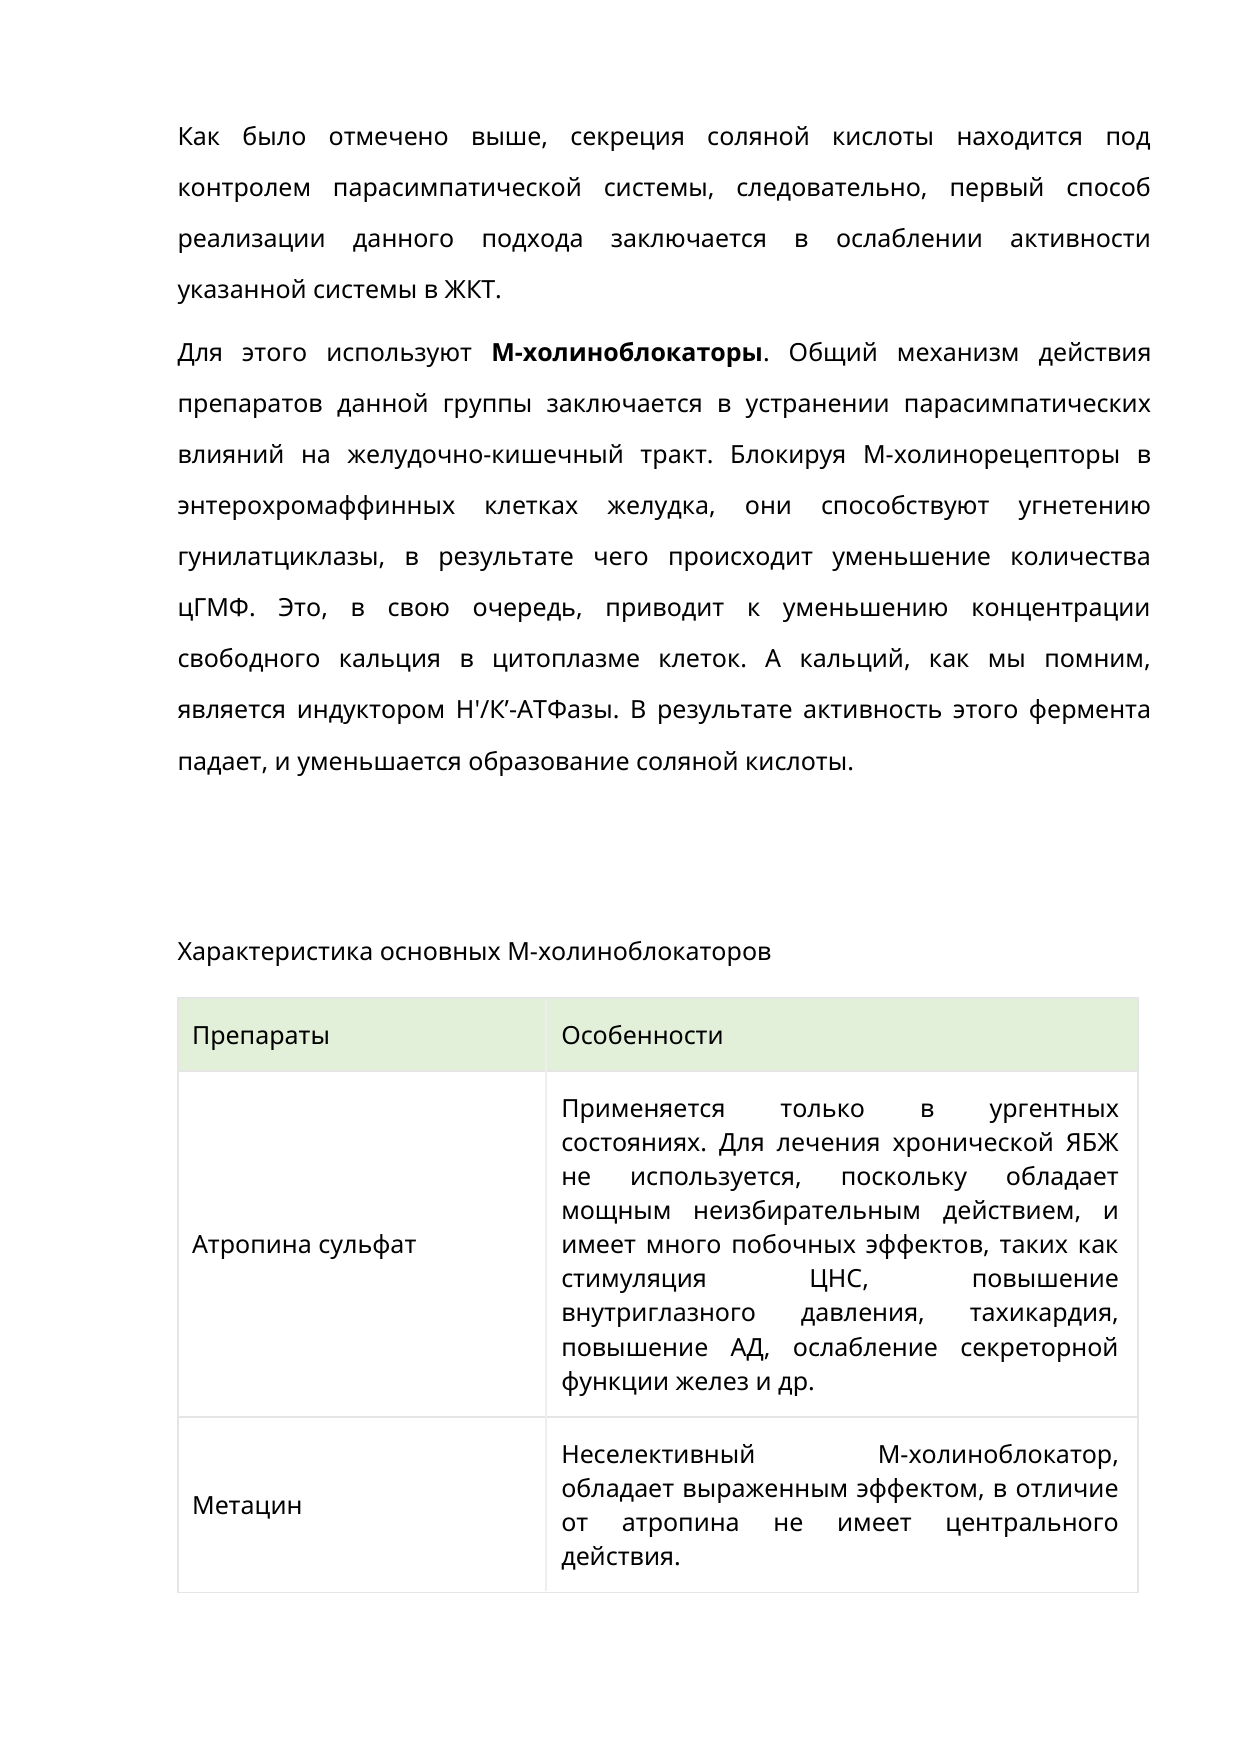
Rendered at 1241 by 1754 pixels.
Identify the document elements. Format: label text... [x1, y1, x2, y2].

table_cell Неселективный М-холиноблокатор, обладает выраженным эффектом, в отличие от атропина не имеет центрального действия. [547, 1418, 1137, 1591]
text Как было отмечено выше, секреция соляной кислоты находится под контролем парасимпатической системы, следовательно, первый способ реализации данного подхода заключается в ослаблении активности указанной системы в ЖКТ. [177, 118, 1152, 305]
table_cell Метацин [179, 1418, 545, 1591]
table_cell Атропина сульфат [179, 1072, 545, 1416]
table_header Препараты [179, 999, 545, 1070]
table_header Особенности [547, 999, 1137, 1070]
text Для этого используют М-холиноблокаторы. Общий механизм действия препаратов данной группы заключается в устранении парасимпатических влияний на желудочно-кишечный тракт. Блокируя М-холинорецепторы в энтерохромаффинных клетках желудка, они способствуют угнетению гунилатциклазы, в результате чего происходит уменьшение количества цГМФ. Это, в свою очередь, приводит к уменьшению концентрации свободного кальция в цитоплазме клеток. А кальций, как мы помним, является индуктором Н'/К’-АТФазы. В результате активность этого фермента падает, и уменьшается образование соляной кислоты. [177, 335, 1152, 777]
text Характеристика основных М-холиноблокаторов [177, 934, 1152, 968]
table_cell Применяется только в ургентных состояниях. Для лечения хронической ЯБЖ не используется, поскольку обладает мощным неизбирательным действием, и имеет много побочных эффектов, таких как стимуляция ЦНС, повышение внутриглазного давления, тахикардия, повышение АД, ослабление секреторной функции желез и др. [547, 1072, 1137, 1416]
